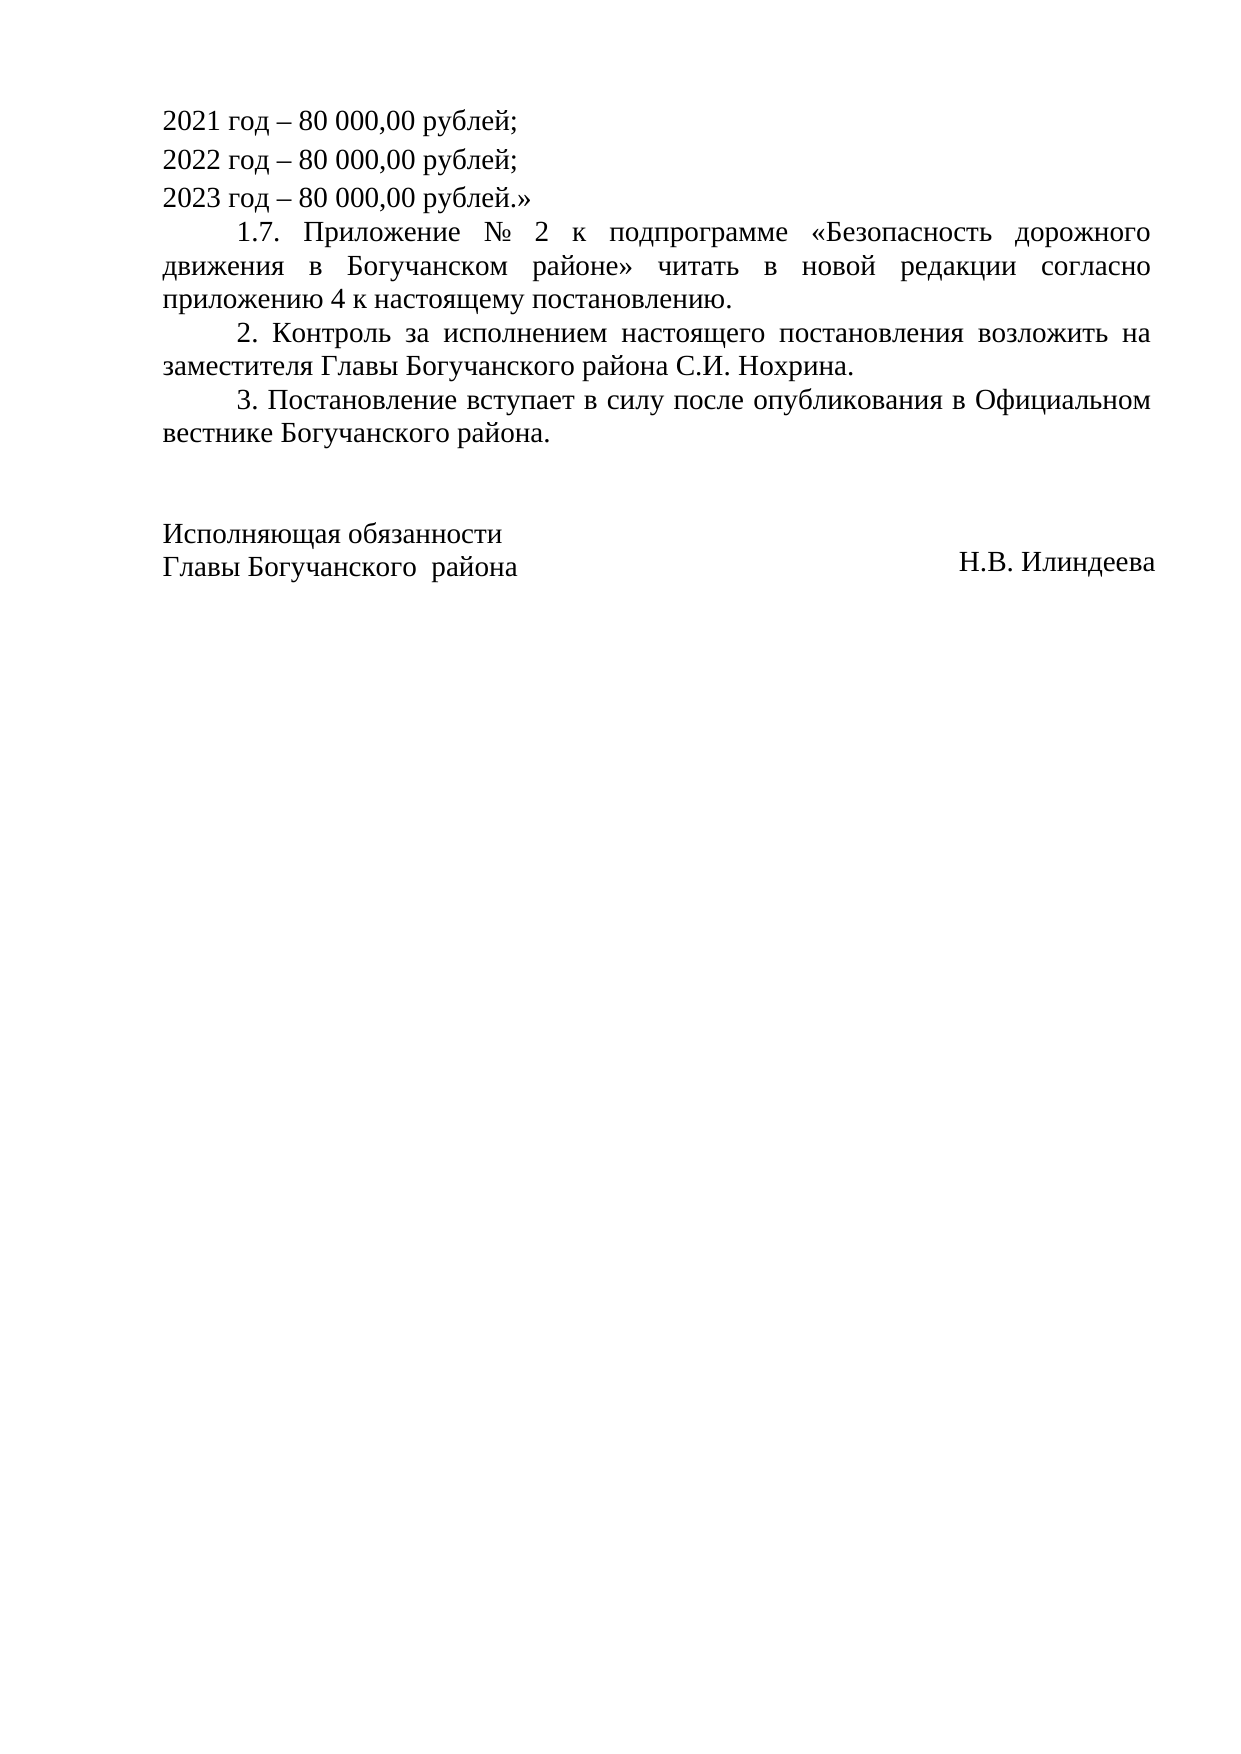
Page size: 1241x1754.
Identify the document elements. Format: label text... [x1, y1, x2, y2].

text 2. Контроль за исполнением настоящего постановления возложить на заместителя Главы Богучанского района С.И. Нохрина. [162, 315, 1152, 382]
table_header Н.В. Илиндеева [650, 516, 1167, 583]
text 2023 год – 80 000,00 рублей.» [162, 181, 1152, 214]
text 2021 год – 80 000,00 рублей; [162, 103, 1152, 137]
table_header Исполняющая обязанности Главы Богучанского района [151, 516, 649, 583]
text 2022 год – 80 000,00 рублей; [162, 142, 1152, 176]
text 1.7. Приложение № 2 к подпрограмме «Безопасность дорожного движения в Богучанском районе» читать в новой редакции согласно приложению 4 к настоящему постановлению. [162, 214, 1152, 315]
text 3. Постановление вступает в силу после опубликования в Официальном вестнике Богучанского района. [162, 382, 1152, 449]
